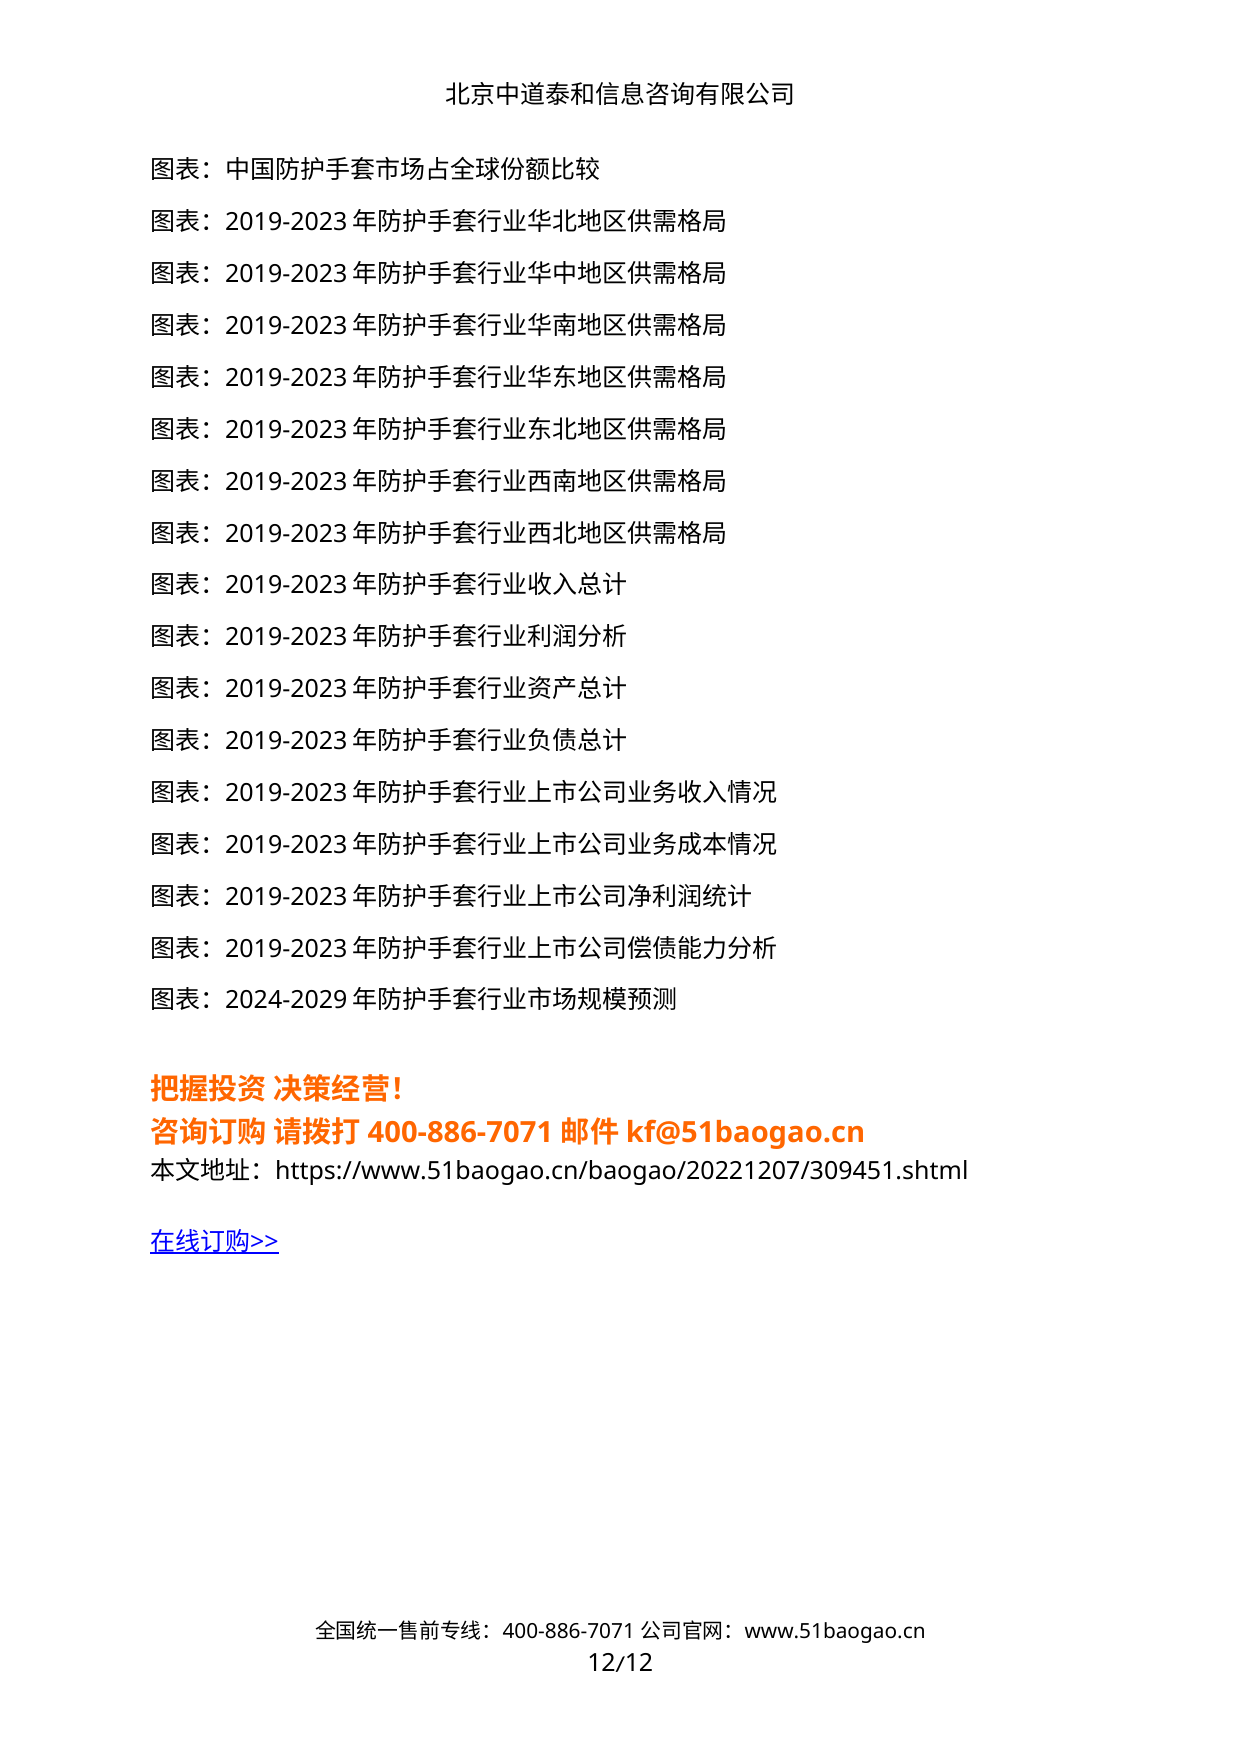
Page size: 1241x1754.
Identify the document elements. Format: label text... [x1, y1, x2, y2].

text 图表：2019-2023年防护手套行业西北地区供需格局 [150, 513, 1090, 549]
text 图表：2019-2023年防护手套行业华南地区供需格局 [150, 306, 1090, 342]
text 图表：2019-2023年防护手套行业上市公司偿债能力分析 [150, 928, 1090, 964]
text 图表：2019-2023年防护手套行业利润分析 [150, 617, 1090, 653]
text 图表：2019-2023年防护手套行业上市公司净利润统计 [150, 876, 1090, 912]
text 在线订购>> [150, 1187, 1090, 1257]
text 图表：中国防护手套市场占全球份额比较 [150, 150, 1090, 186]
text 图表：2019-2023年防护手套行业华东地区供需格局 [150, 357, 1090, 394]
text 图表：2019-2023年防护手套行业上市公司业务收入情况 [150, 772, 1090, 809]
text 图表：2019-2023年防护手套行业东北地区供需格局 [150, 409, 1090, 446]
text 把握投资 决策经营！咨询订购 请拨打 400-886-7071 邮件 kf@51baogao.cn本文地址：https://www.51baogao.cn/baogao/20221207/309451.shtml [150, 1032, 1090, 1187]
text 图表：2019-2023年防护手套行业华北地区供需格局 [150, 202, 1090, 238]
text 图表：2019-2023年防护手套行业收入总计 [150, 565, 1090, 601]
text 图表：2024-2029年防护手套行业市场规模预测 [150, 980, 1090, 1016]
text 图表：2019-2023年防护手套行业负债总计 [150, 721, 1090, 757]
text 图表：2019-2023年防护手套行业西南地区供需格局 [150, 461, 1090, 497]
text 图表：2019-2023年防护手套行业华中地区供需格局 [150, 254, 1090, 290]
text 图表：2019-2023年防护手套行业资产总计 [150, 669, 1090, 705]
text 图表：2019-2023年防护手套行业上市公司业务成本情况 [150, 824, 1090, 861]
